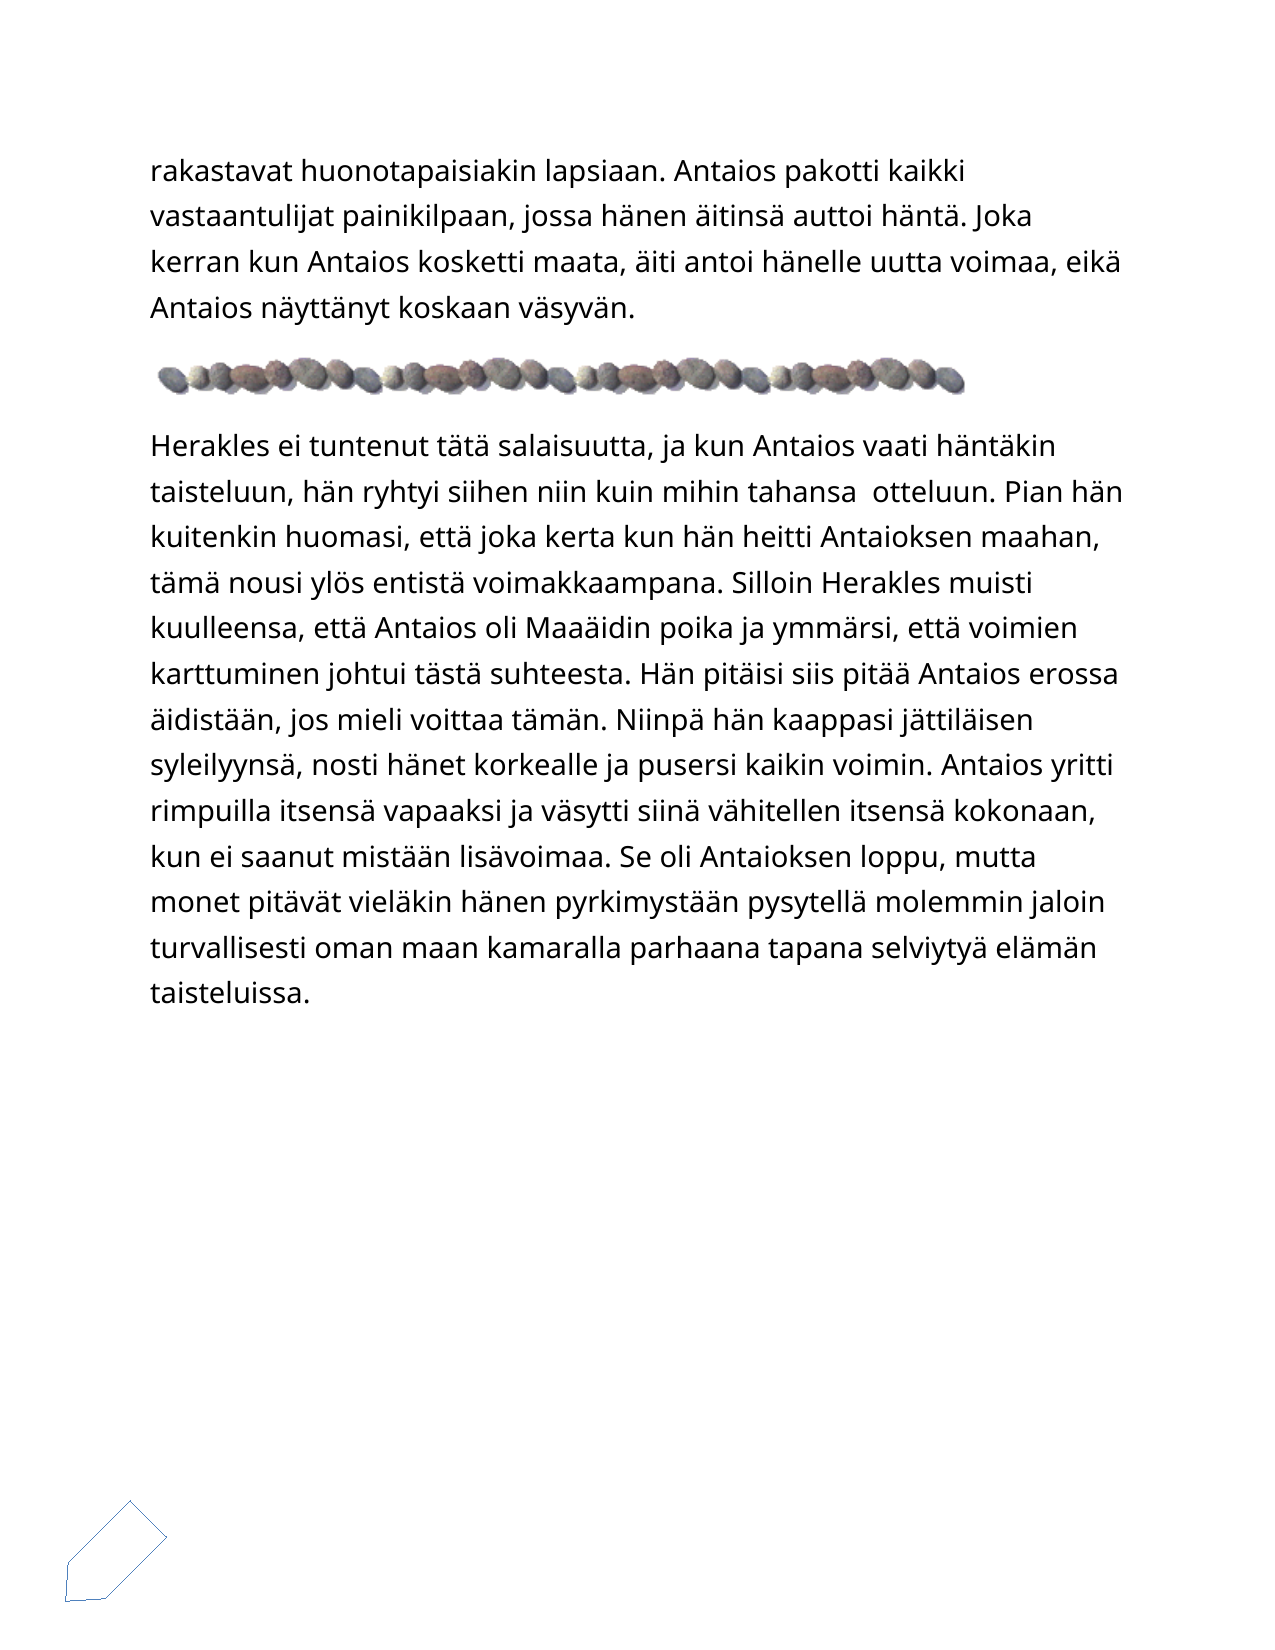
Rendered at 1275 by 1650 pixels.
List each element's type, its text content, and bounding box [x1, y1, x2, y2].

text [150, 150, 1125, 327]
picture [150, 353, 976, 401]
text Herakles ei tuntenut tätä salaisuutta, ja kun Antaios vaati häntäkin taisteluun, hän ryhtyi siihen niin kuin mihin tahansa otteluun. Pian hän kuitenkin huomasi, että joka kerta kun hän heitti Antaioksen maahan, tämä nousi ylös entistä voimakkaampana. Silloin Herakles muisti kuulleensa, että Antaios oli Maaäidin poika ja ymmärsi, että voimien karttuminen johtui tästä suhteesta. Hän pitäisi siis pitää Antaios erossa äidistään, jos mieli voittaa tämän. Niinpä hän kaappasi jättiläisen syleilyynsä, nosti hänet korkealle ja pusersi kaikin voimin. Antaios yritti rimpuilla itsensä vapaaksi ja väsytti siinä vähitellen itsensä kokonaan, kun ei saanut mistään lisävoimaa. Se oli Antaioksen loppu, mutta monet pitävät vieläkin hänen pyrkimystään pysytellä molemmin jaloin turvallisesti oman maan kamaralla parhaana tapana selviytyä elämän taisteluissa. [150, 425, 1125, 1012]
